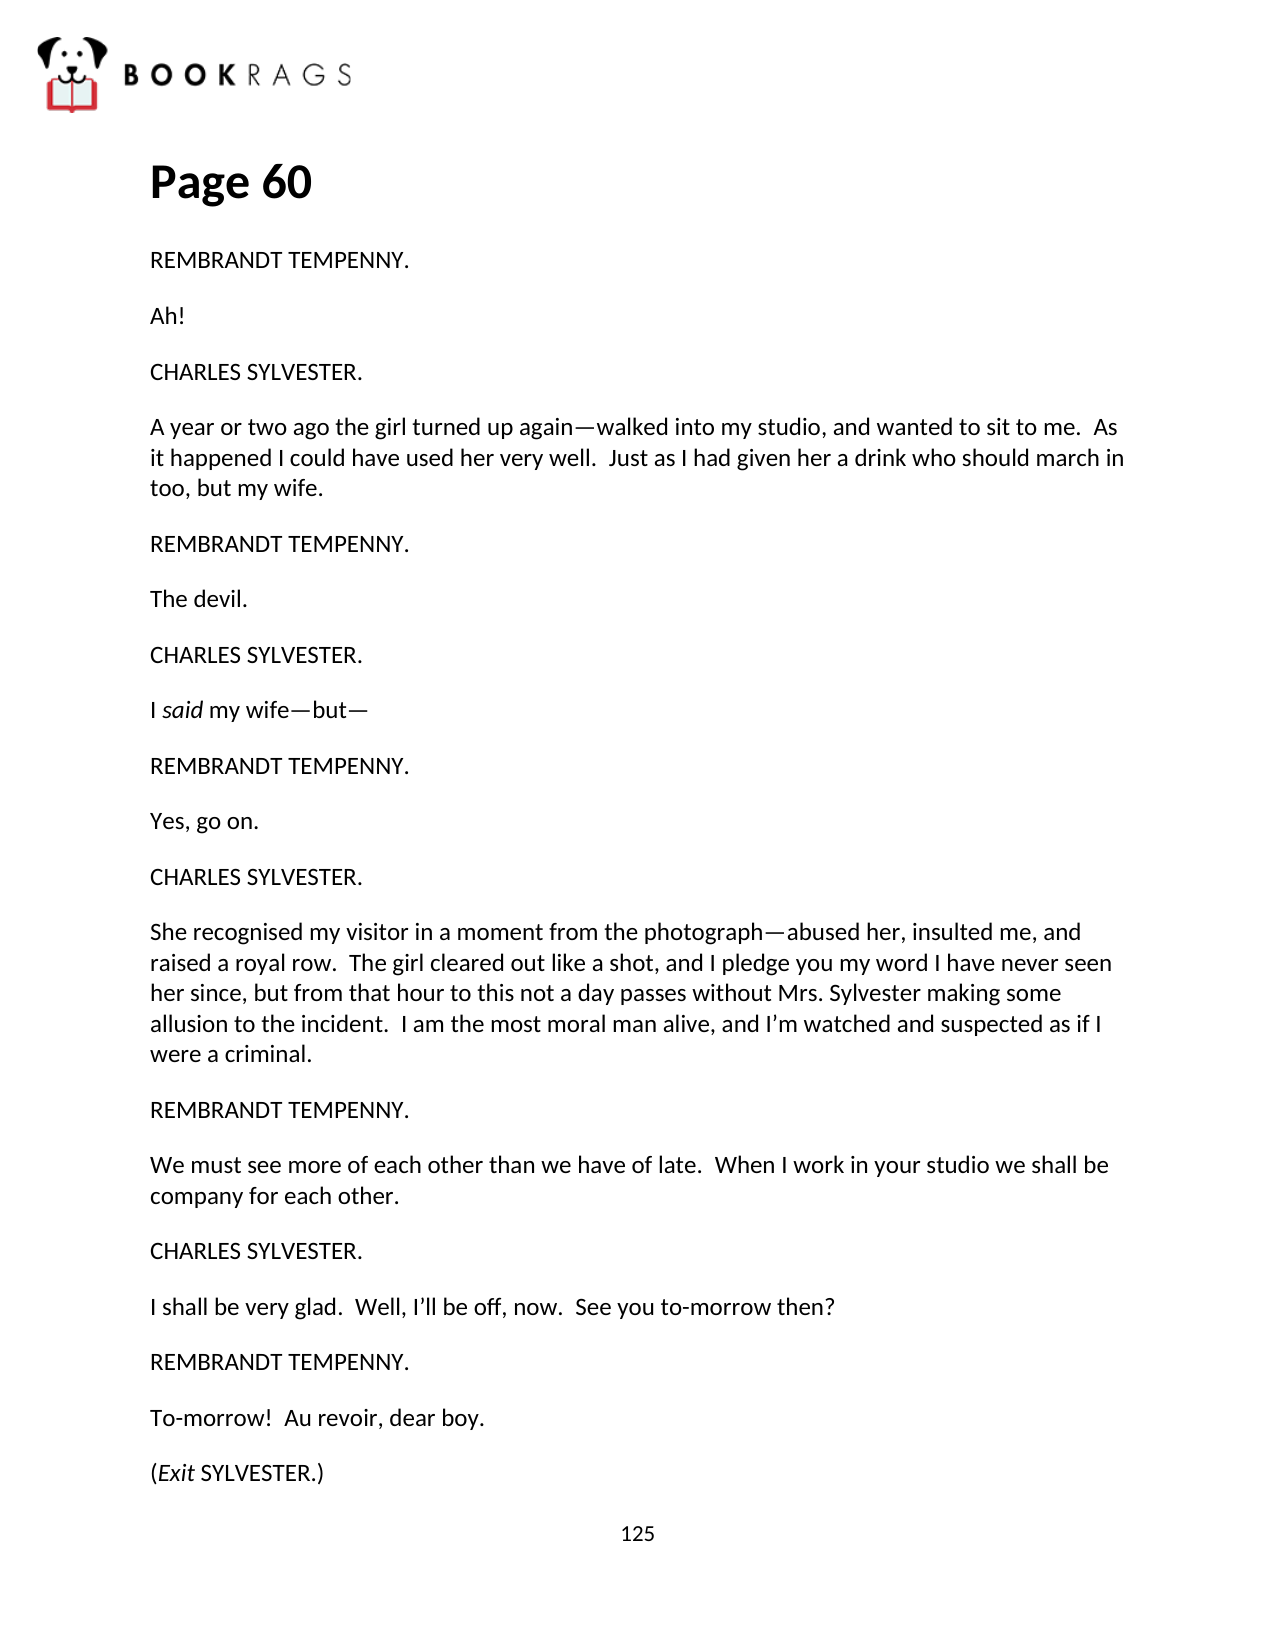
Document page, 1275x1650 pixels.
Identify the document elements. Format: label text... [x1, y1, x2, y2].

text I shall be very glad. Well, I’ll be off, now. See you to-morrow then? [150, 1291, 1125, 1322]
text I said my wife—­but—­ [150, 694, 1125, 725]
text Ah! [150, 300, 1125, 331]
text To-morrow! Au revoir, dear boy. [150, 1402, 1125, 1433]
text REMBRANDT TEMPENNY. [150, 1347, 1125, 1377]
text CHARLES SYLVESTER. [150, 356, 1125, 386]
text She recognised my visitor in a moment from the photograph—­abused her, insulted me, and raised a royal row. The girl cleared out like a shot, and I pledge you my word I have never seen her since, but from that hour to this not a day passes without Mrs. Sylvester making some allusion to the incident. I am the most moral man alive, and I’m watched and suspected as if I were a criminal. [150, 916, 1125, 1069]
text REMBRANDT TEMPENNY. [150, 750, 1125, 780]
text We must see more of each other than we have of late. When I work in your studio we shall be company for each other. [150, 1149, 1125, 1211]
text REMBRANDT TEMPENNY. [150, 244, 1125, 275]
text REMBRANDT TEMPENNY. [150, 1094, 1125, 1124]
text CHARLES SYLVESTER. [150, 1236, 1125, 1266]
text Page 60 [150, 150, 1125, 211]
text The devil. [150, 583, 1125, 614]
text CHARLES SYLVESTER. [150, 639, 1125, 669]
text A year or two ago the girl turned up again—­walked into my studio, and wanted to sit to me. As it happened I could have used her very well. Just as I had given her a drink who should march in too, but my wife. [150, 411, 1125, 503]
picture [37, 37, 351, 113]
text REMBRANDT TEMPENNY. [150, 528, 1125, 558]
text (Exit SYLVESTER.) [150, 1458, 1125, 1488]
text Yes, go on. [150, 805, 1125, 836]
text CHARLES SYLVESTER. [150, 861, 1125, 891]
